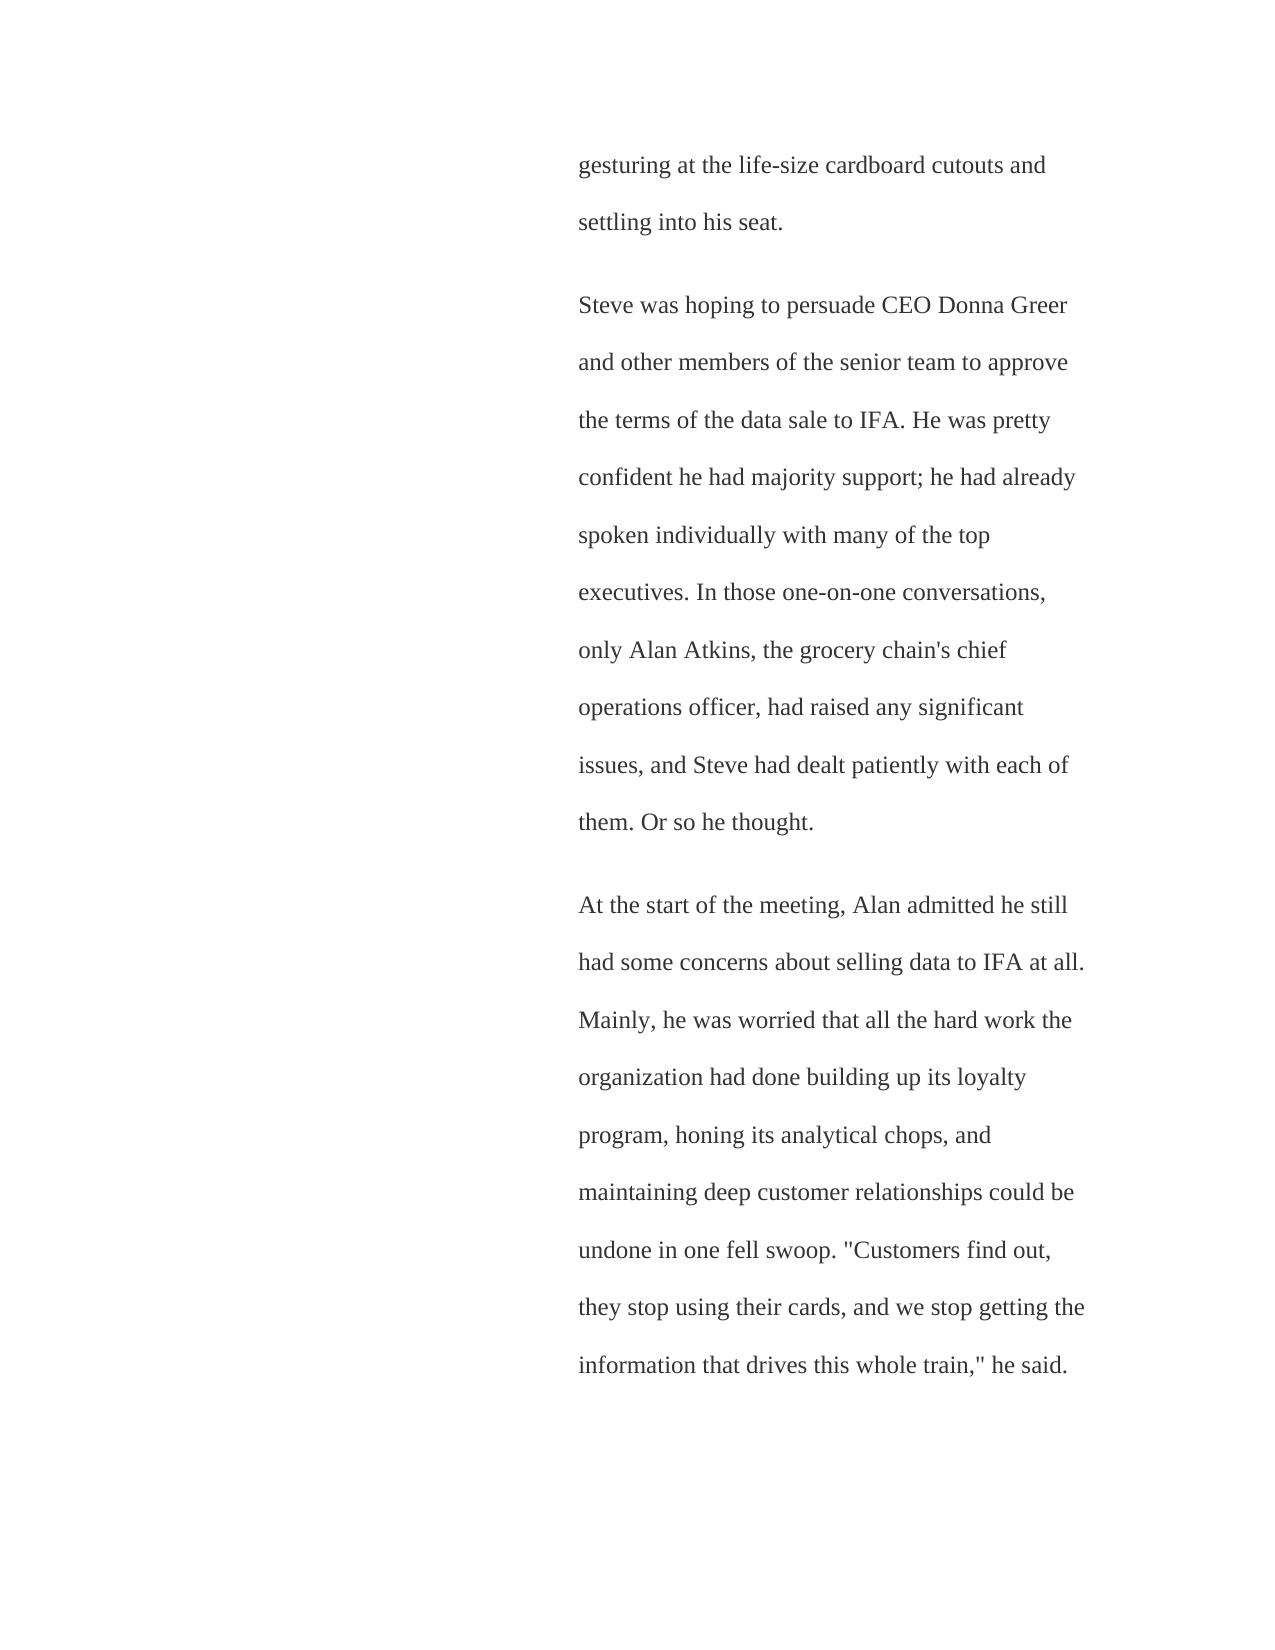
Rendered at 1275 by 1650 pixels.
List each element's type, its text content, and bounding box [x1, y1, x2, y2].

text At the start of the meeting, Alan admitted he still had some concerns about selling data to IFA at all. Mainly, he was worried that all the hard work the organization had done building up its loyalty program, honing its analytical chops, and maintaining deep customer relationships could be undone in one fell swoop. "Customers find out, they stop using their cards, and we stop getting the information that drives this whole train," he said. [578, 890, 1087, 1379]
text Steve was hoping to persuade CEO Donna Greer and other members of the senior team to approve the terms of the data sale to IFA. He was pretty confident he had majority support; he had already spoken individually with many of the top executives. In those one-on-one conversations, only Alan Atkins, the grocery chain's chief operations officer, had raised any significant issues, and Steve had dealt patiently with each of them. Or so he thought. [578, 290, 1087, 836]
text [578, 150, 1087, 236]
